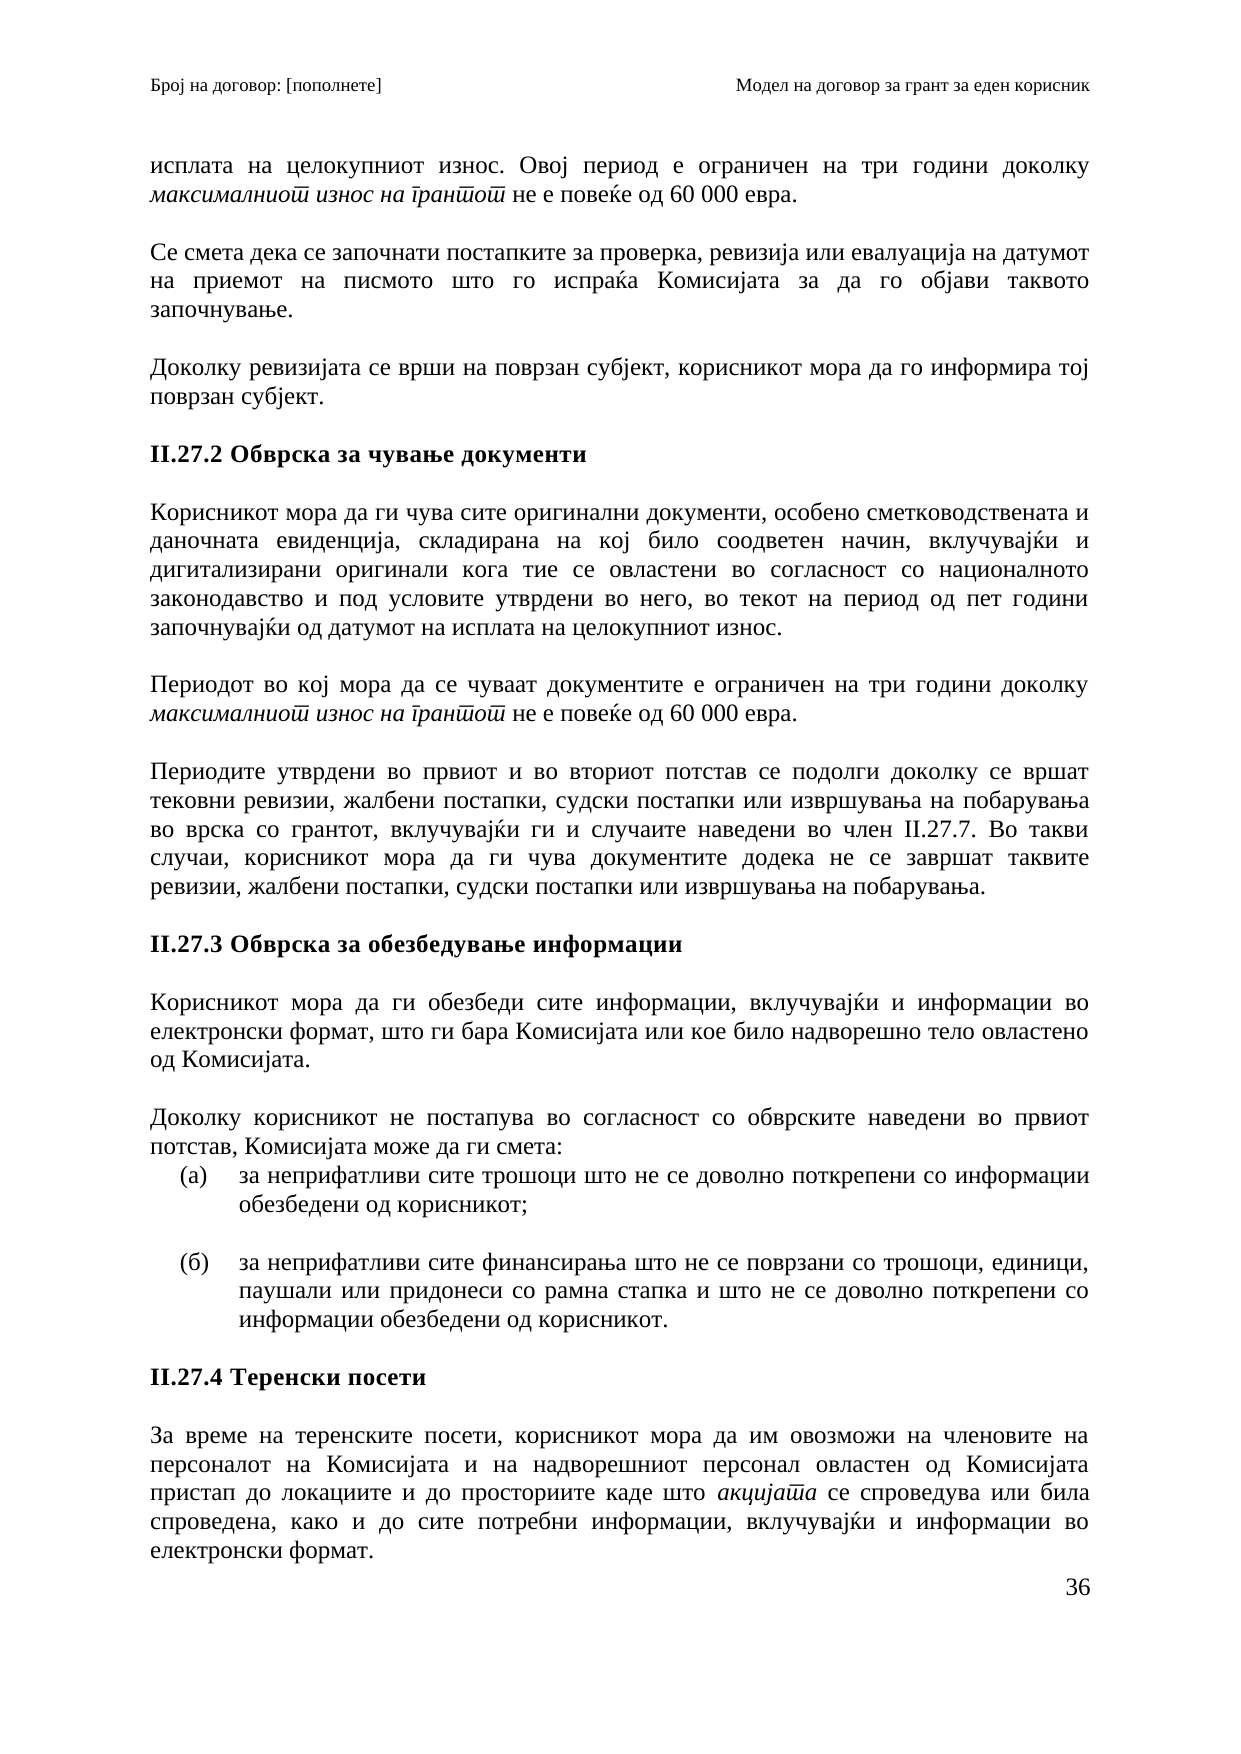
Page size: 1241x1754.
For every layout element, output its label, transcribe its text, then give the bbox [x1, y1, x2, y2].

text Доколку ревизијата се врши на поврзан субјект, корисникот мора да го информира тој поврзан субјект. [150, 352, 1090, 409]
text Корисникот мора да ги обезбеди сите информации, вклучувајќи и информации во електронски формат, што ги бара Комисијата или кое било надворешно тело овластено од Комисијата. [150, 987, 1090, 1073]
text Периодот во кој мора да се чуваат документите е ограничен на три години доколку максималниот износ на грантот не е повеќе од 60 000 евра. [150, 669, 1090, 727]
subtitle II.27.3 Обврска за обезбедување информации [150, 929, 1090, 958]
subtitle II.27.4 Теренски посети [150, 1362, 1090, 1391]
subtitle II.27.2 Обврска за чување документи [150, 439, 1090, 467]
text (а) за неприфатливи сите трошоци што не се доволно поткрепени со информации обезбедени од корисникот; [179, 1160, 1090, 1217]
text Корисникот мора да ги чува сите оригинални документи, особено сметководствената и даночната евиденција, складирана на кој било соодветен начин, вклучувајќи и дигитализирани оригинали кога тие се овластени во согласност со националното законодавство и под условите утврдени во него, во текот на период од пет години започнувајќи од датумот на исплата на целокупниот износ. [150, 497, 1090, 640]
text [150, 150, 1090, 207]
text Се смета дека се започнати постапките за проверка, ревизија или евалуација на датумот на приемот на писмото што го испраќа Комисијата за да го објави таквото започнување. [150, 237, 1090, 323]
text Периодите утврдени во првиот и во вториот потстав се подолги доколку се вршат тековни ревизии, жалбени постапки, судски постапки или извршувања на побарувања во врска со грантот, вклучувајќи ги и случаите наведени во член II.27.7. Во такви случаи, корисникот мора да ги чува документите додека не се завршат таквите ревизии, жалбени постапки, судски постапки или извршувања на побарувања. [150, 756, 1090, 900]
text Доколку корисникот не постапува во согласност со обврските наведени во првиот потстав, Комисијата може да ги смета: [150, 1102, 1090, 1160]
text За време на теренските посети, корисникот мора да им овозможи на членовите на персоналот на Комисијата и на надворешниот персонал овластен од Комисијата пристап до локациите и до просториите каде што акцијата се спроведува или била спроведена, како и до сите потребни информации, вклучувајќи и информации во електронски формат. [150, 1420, 1090, 1564]
